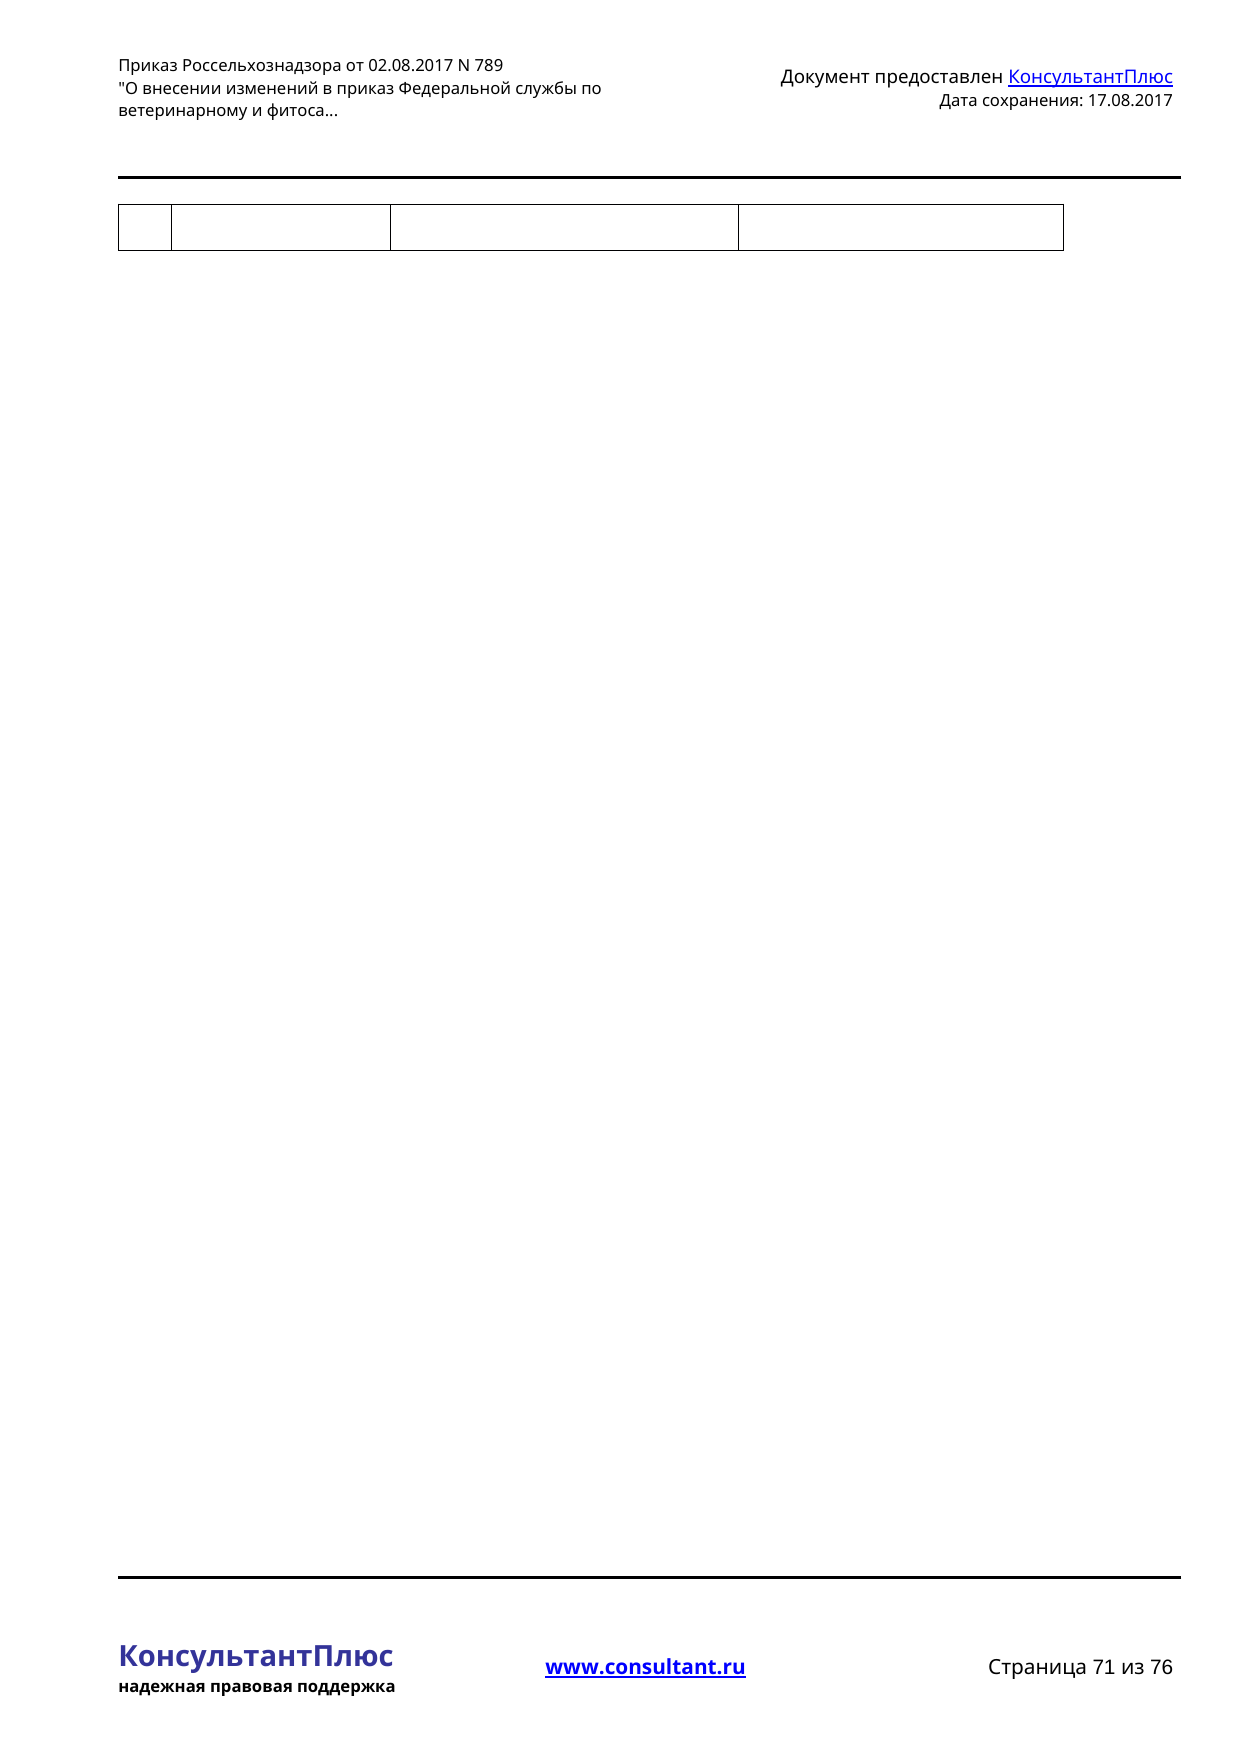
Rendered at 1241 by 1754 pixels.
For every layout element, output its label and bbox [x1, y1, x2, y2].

table_cell [739, 205, 1063, 250]
table_cell [391, 205, 738, 250]
table_cell [172, 205, 390, 250]
table_cell [119, 205, 171, 250]
